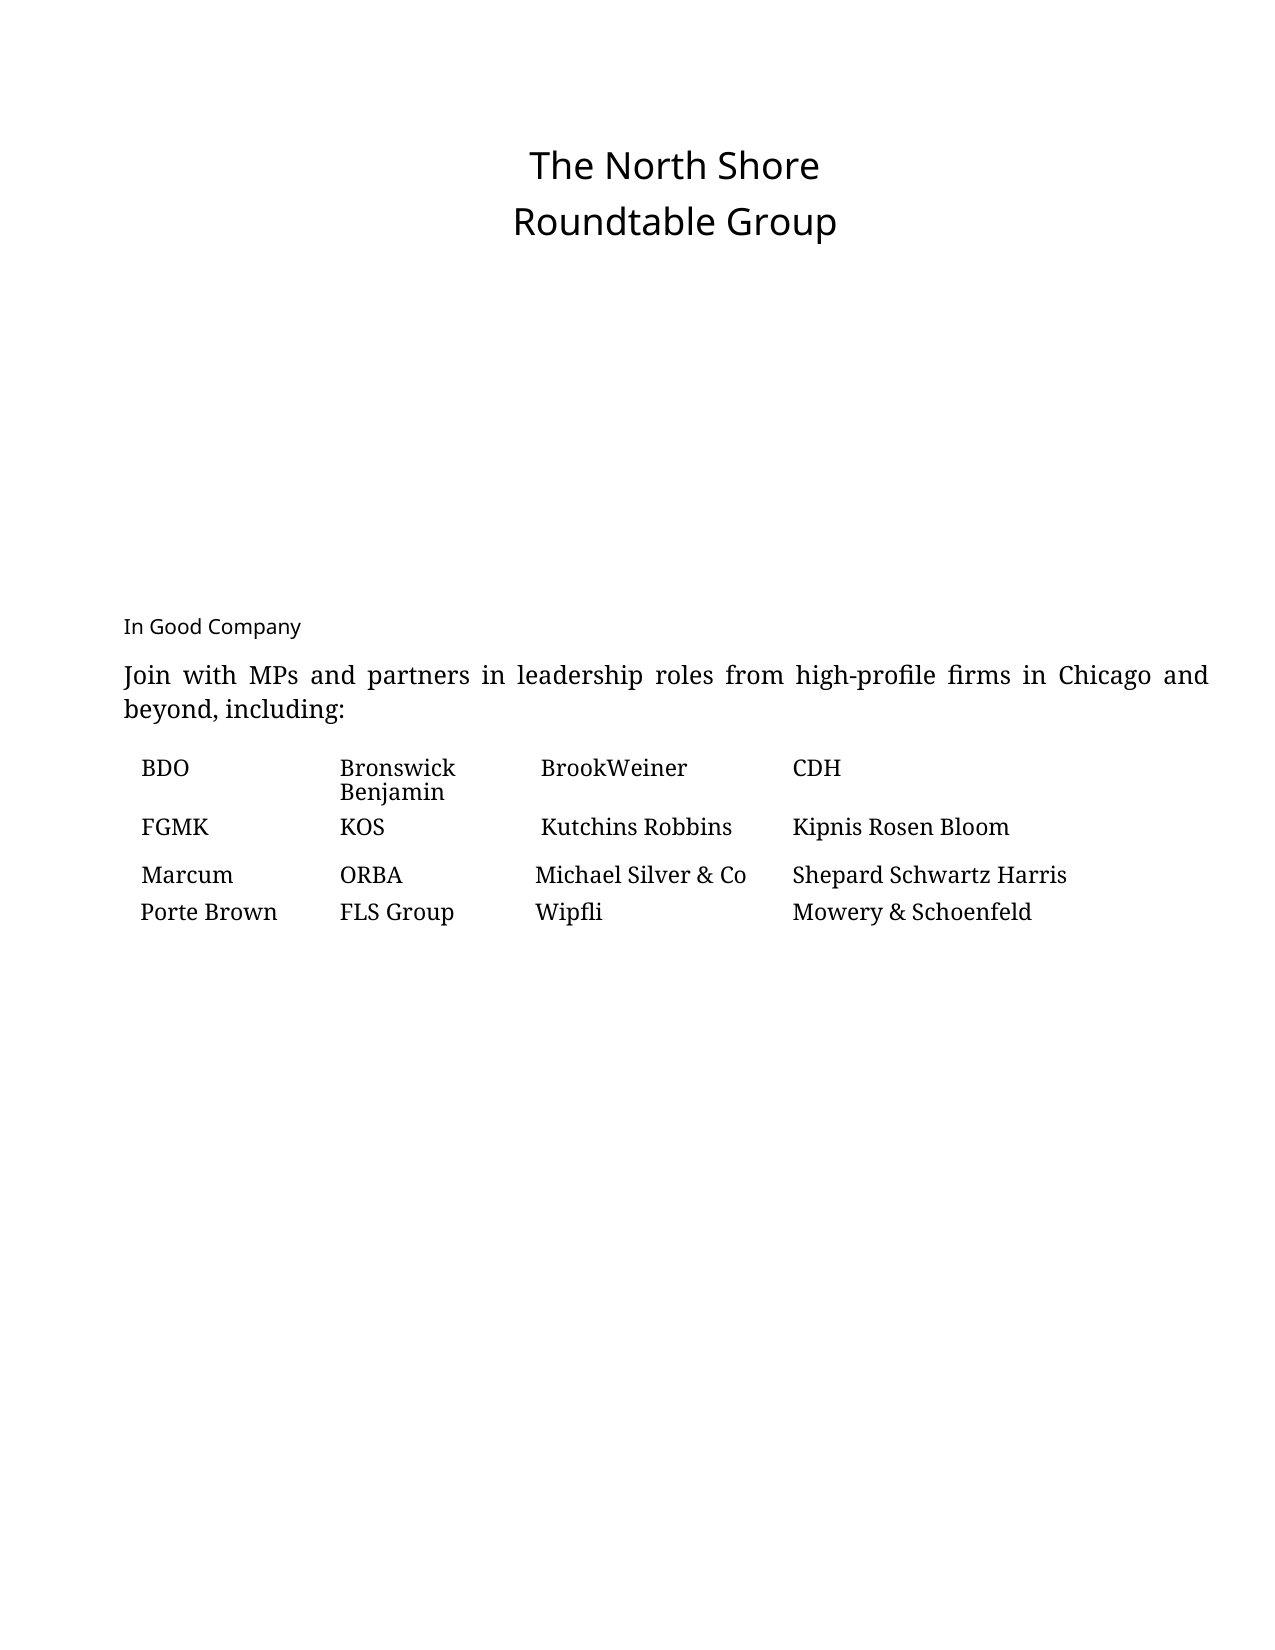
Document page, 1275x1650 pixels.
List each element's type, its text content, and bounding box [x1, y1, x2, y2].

table_cell FLS Group [308, 891, 514, 929]
text In Good Company [124, 612, 1210, 641]
table_header BDO [120, 758, 308, 806]
table_cell Michael Silver & Co [515, 854, 758, 891]
table_cell Kipnis Rosen Bloom [758, 806, 1101, 854]
table_cell ORBA [308, 854, 514, 891]
table_header Bronswick Benjamin [308, 758, 514, 806]
table_header CDH [758, 758, 1101, 806]
table_cell Marcum [120, 854, 308, 891]
table_header BrookWeiner [515, 758, 758, 806]
table_cell KOS [308, 806, 514, 854]
table_cell Wipfli [515, 891, 758, 929]
table_cell Shepard Schwartz Harris [758, 854, 1101, 891]
table_cell Mowery & Schoenfeld [758, 891, 1101, 929]
table_cell Porte Brown [120, 891, 308, 929]
text Join with MPs and partners in leadership roles from high-profile firms in Chicago and beyond, including: [124, 658, 1210, 726]
table_cell FGMK [120, 806, 308, 854]
table_cell Kutchins Robbins [515, 806, 758, 854]
